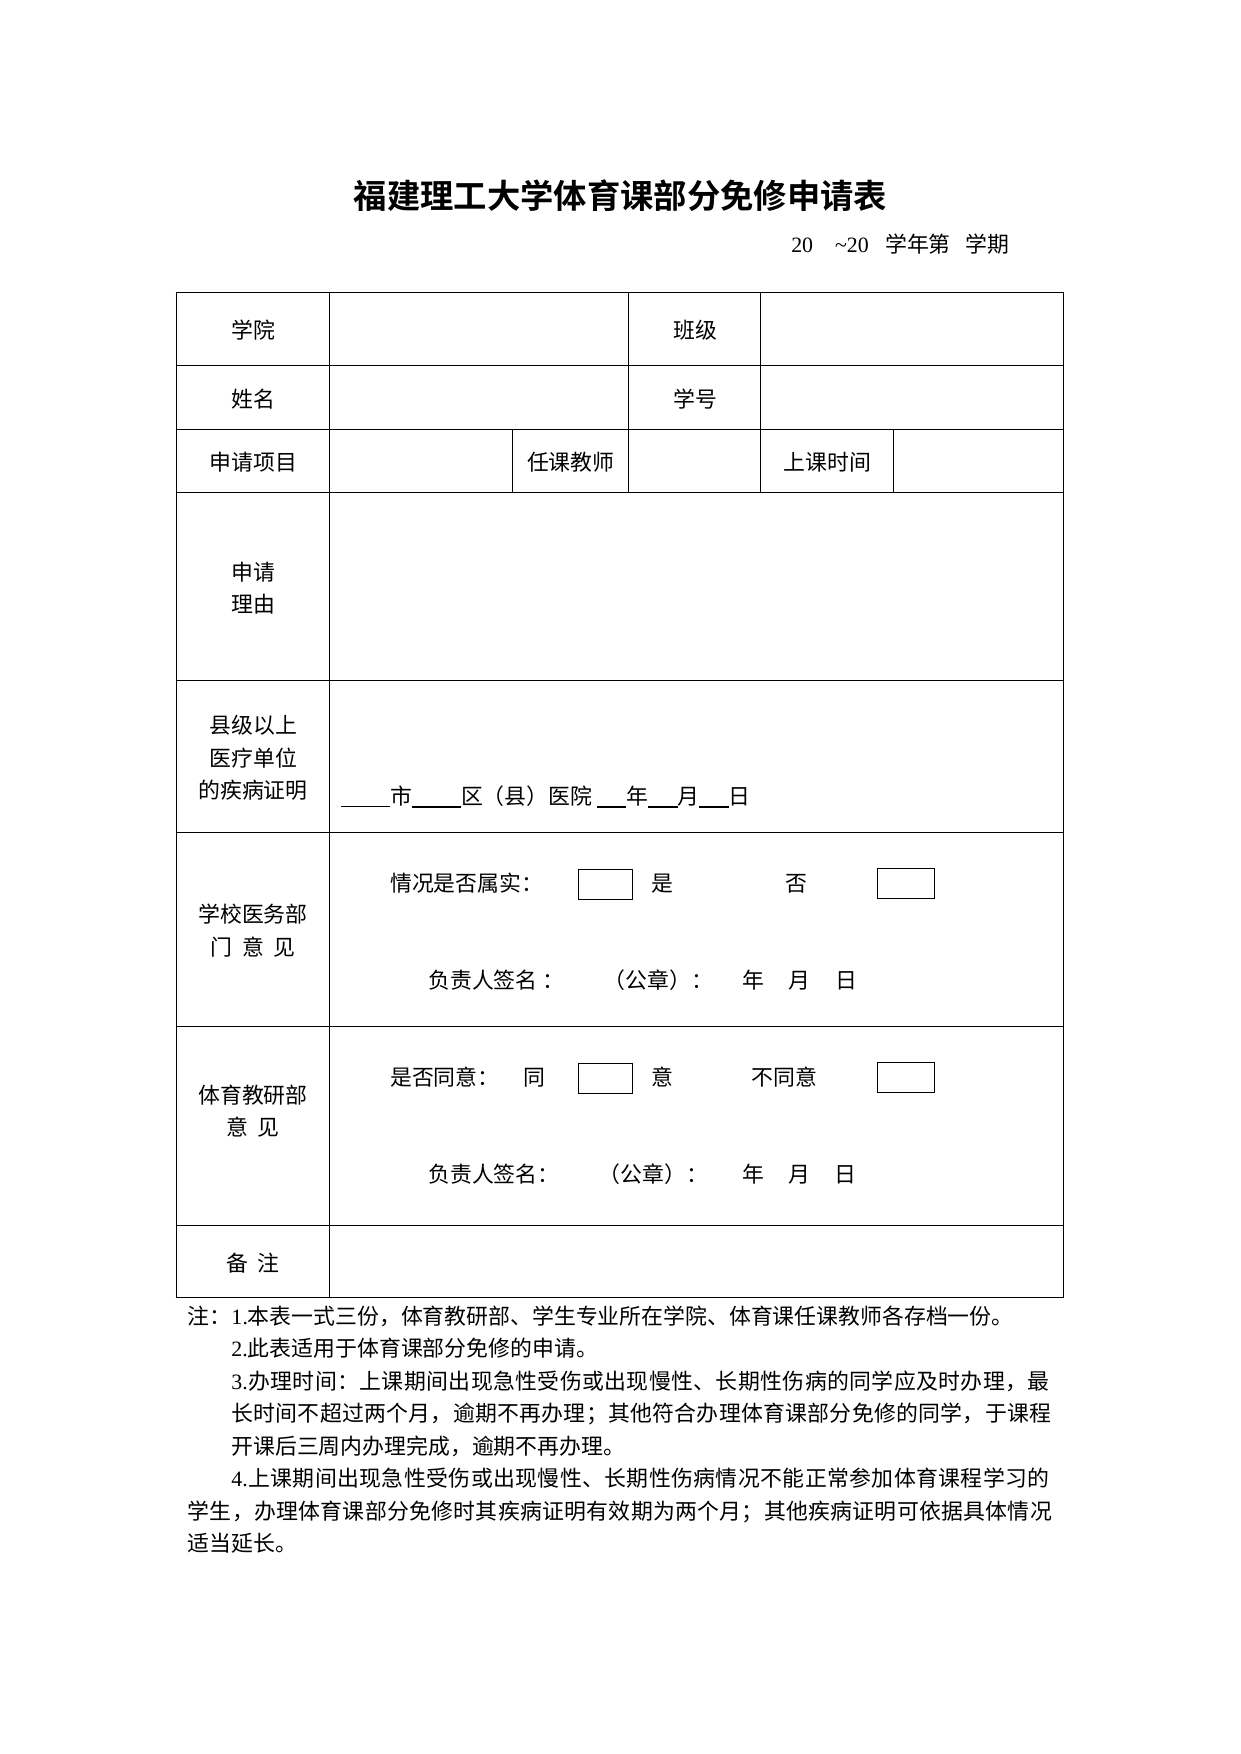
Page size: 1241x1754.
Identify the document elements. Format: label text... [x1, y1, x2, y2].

table_cell [761, 366, 1063, 429]
text 20 ~20 学年第 学期 [187, 227, 1009, 259]
table_cell 上课时间 [761, 430, 893, 492]
table_cell 申请项目 [177, 430, 329, 492]
table_cell [330, 366, 628, 429]
table_cell [330, 1226, 1063, 1297]
table_cell 县级以上 医疗单位 的疾病证明 [177, 681, 329, 832]
list 3.办理时间：上课期间出现急性受伤或出现慢性、长期性伤病的同学应及时办理，最长时间不超过两个月，逾期不再办理；其他符合办理体育课部分免修的同学，于课程开课后三周内办理完成，逾期不再办理。 [231, 1363, 1053, 1461]
table_header 班级 [629, 293, 760, 365]
table_cell 学号 [629, 366, 760, 429]
table_cell 任课教师 [513, 430, 628, 492]
table_cell [629, 430, 760, 492]
list 4.上课期间出现急性受伤或出现慢性、长期性伤病情况不能正常参加体育课程学习的学生，办理体育课部分免修时其疾病证明有效期为两个月；其他疾病证明可依据具体情况适当延长。 [187, 1461, 1053, 1558]
table_cell [330, 430, 512, 492]
list 2.此表适用于体育课部分免修的申请。 [231, 1331, 1053, 1363]
table_cell [330, 493, 1063, 680]
table_cell 申请 理由 [177, 493, 329, 680]
table_cell 体育教研部 意 见 [177, 1027, 329, 1225]
table_cell 是否同意： 同意 不同意 负责人签名： （公章）： 年 月 日 [330, 1027, 1063, 1225]
table_cell 学校医务部门 意 见 [177, 833, 329, 1026]
table_header [761, 293, 1063, 365]
table_header 学院 [177, 293, 329, 365]
text 注：1.本表一式三份，体育教研部、学生专业所在学院、体育课任课教师各存档一份。 [187, 1298, 1053, 1331]
table_header [330, 293, 628, 365]
table_cell [894, 430, 1063, 492]
text 福建理工大学体育课部分免修申请表 [187, 162, 1053, 227]
table_cell 市 区（县）医院 年 月 日 [330, 681, 1063, 832]
table_cell 姓名 [177, 366, 329, 429]
table_cell 备 注 [177, 1226, 329, 1297]
table_cell 情况是否属实： 是 否 负责人签名 ： （公章）： 年 月 日 [330, 833, 1063, 1026]
